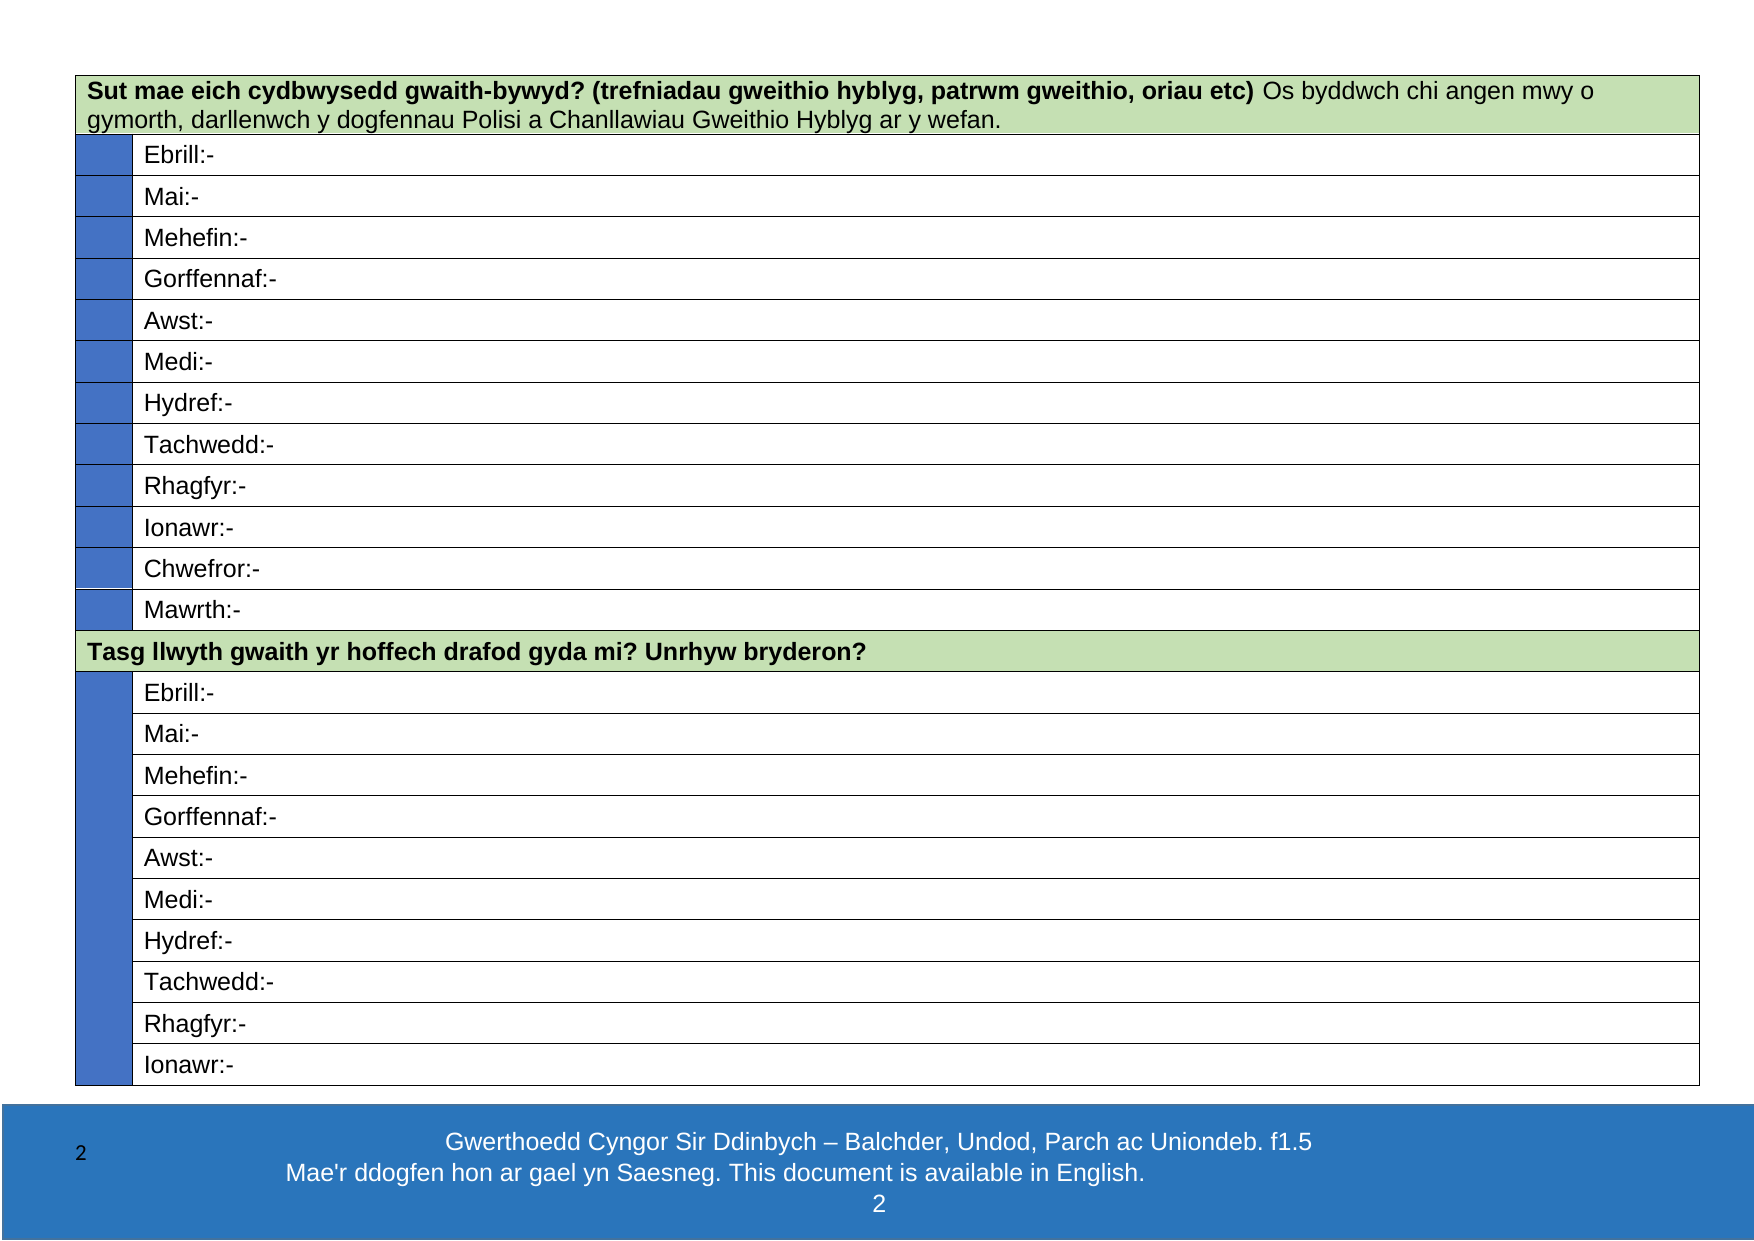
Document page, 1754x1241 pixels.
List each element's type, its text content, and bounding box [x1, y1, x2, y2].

table_cell [76, 590, 132, 630]
table_cell Hydref:- [133, 920, 1699, 961]
table_cell [76, 176, 132, 216]
table_cell Ebrill:- [133, 672, 1699, 712]
table_cell [76, 341, 132, 382]
table_cell Awst:- [133, 300, 1699, 340]
table_cell Medi:- [133, 879, 1699, 919]
table_cell Sut mae eich cydbwysedd gwaith-bywyd? (trefniadau gweithio hyblyg, patrwm gweithio, oriau etc) Os byddwch chi angen mwy o gymorth, darllenwch y dogfennau Polisi a Chanllawiau Gweithio Hyblyg ar y wefan. [76, 76, 1699, 133]
table_cell Rhagfyr:- [133, 465, 1699, 506]
table_cell Gorffennaf:- [133, 796, 1699, 837]
table_cell Mawrth:- [133, 590, 1699, 630]
table_cell Rhagfyr:- [133, 1003, 1699, 1043]
table_cell Chwefror:- [133, 548, 1699, 588]
table_cell Ionawr:- [133, 1044, 1699, 1085]
table_cell [76, 259, 132, 299]
table_cell Ionawr:- [133, 507, 1699, 547]
table_cell Mehefin:- [133, 755, 1699, 795]
table_cell Mehefin:- [133, 217, 1699, 258]
table_cell [76, 424, 132, 464]
table_cell [76, 300, 132, 340]
table_cell Awst:- [133, 838, 1699, 878]
table_cell Tasg llwyth gwaith yr hoffech drafod gyda mi? Unrhyw bryderon? [76, 631, 1699, 671]
table_cell [76, 383, 132, 423]
table_cell Mai:- [133, 176, 1699, 216]
table_cell [76, 217, 132, 258]
table_cell Hydref:- [133, 383, 1699, 423]
table_cell Tachwedd:- [133, 424, 1699, 464]
table_cell [76, 548, 132, 588]
table_cell [76, 135, 132, 175]
table_cell Gorffennaf:- [133, 259, 1699, 299]
table_cell Ebrill:- [133, 135, 1699, 175]
table_cell Tachwedd:- [133, 962, 1699, 1002]
table_cell Medi:- [133, 341, 1699, 382]
table_cell [76, 672, 132, 1085]
table_cell Mai:- [133, 714, 1699, 754]
table_cell [76, 507, 132, 547]
table_cell [76, 465, 132, 506]
